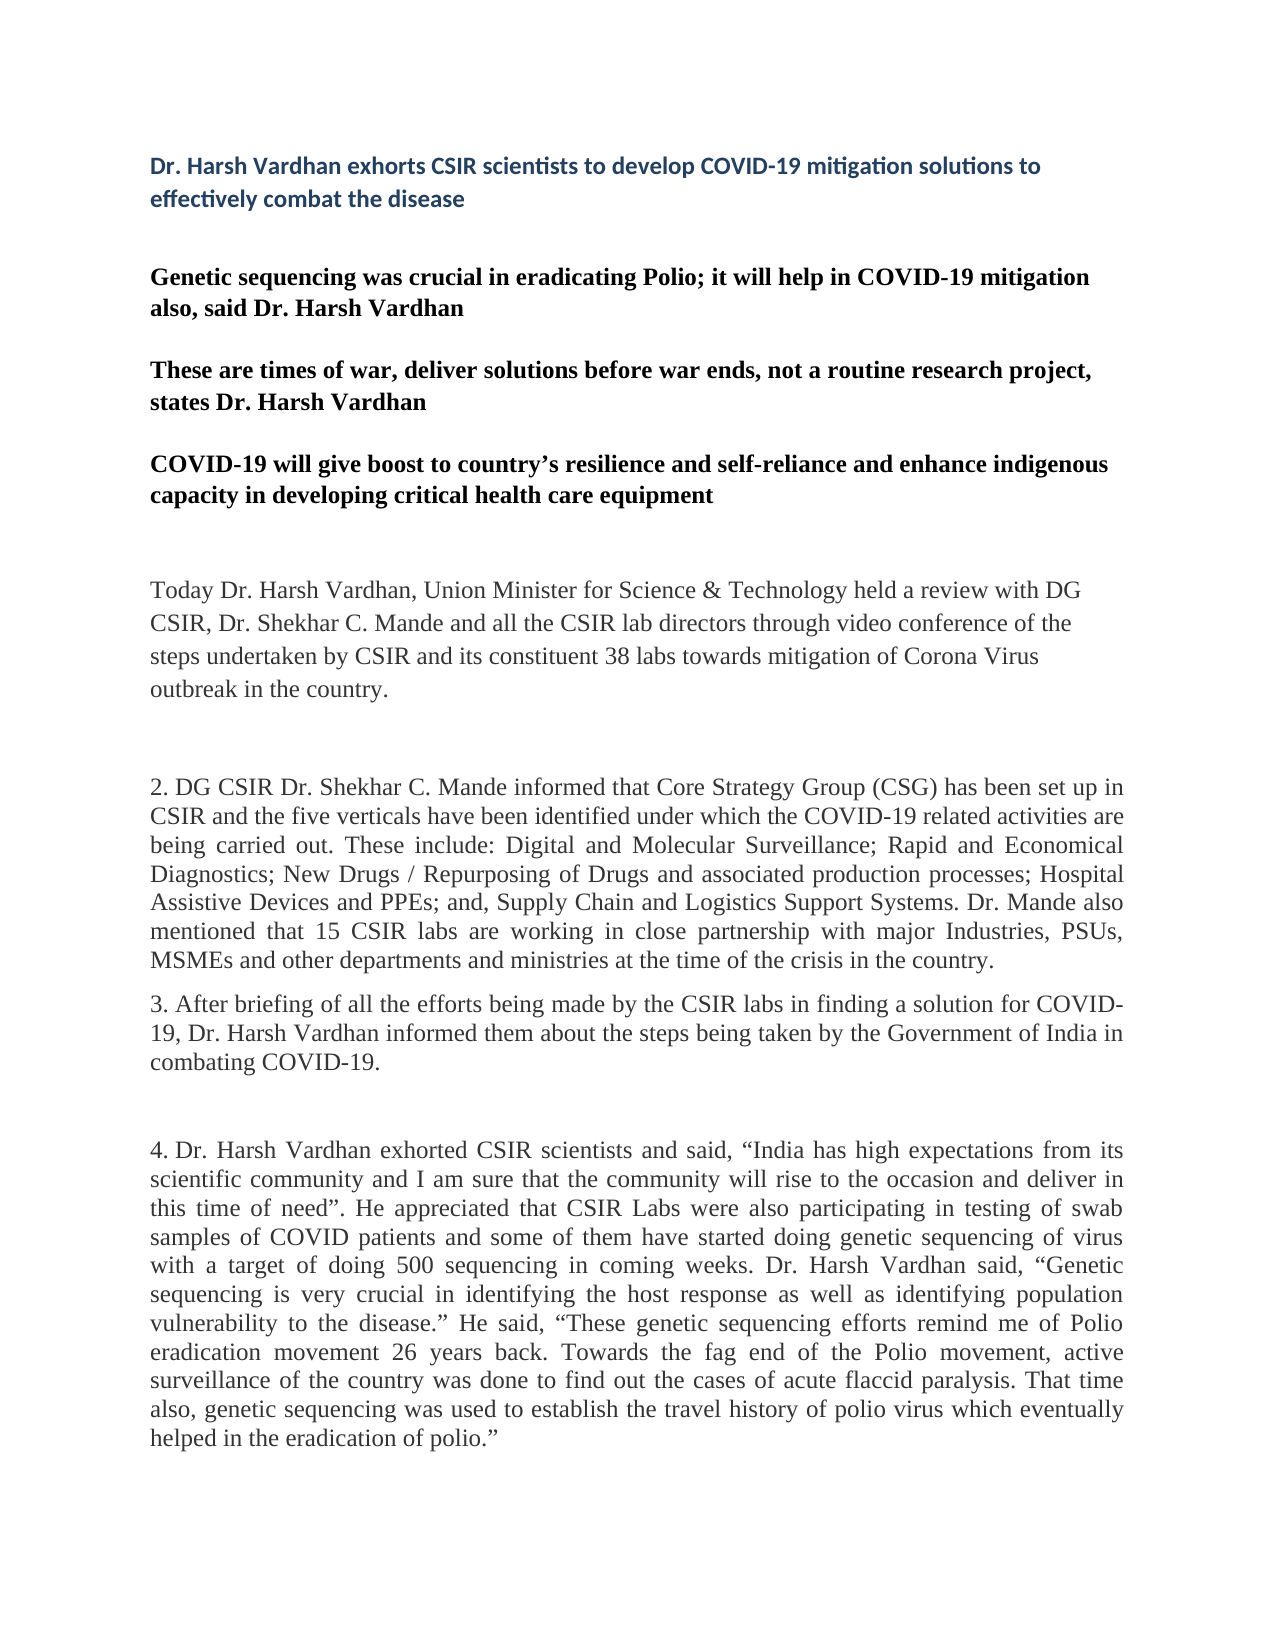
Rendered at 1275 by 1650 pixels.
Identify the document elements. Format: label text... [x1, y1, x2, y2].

text Today Dr. Harsh Vardhan, Union Minister for Science & Technology held a review with DG CSIR, Dr. Shekhar C. Mande and all the CSIR lab directors through video conference of the steps undertaken by CSIR and its constituent 38 labs towards mitigation of Corona Virus outbreak in the country. [150, 575, 1125, 703]
text 2. DG CSIR Dr. Shekhar C. Mande informed that Core Strategy Group (CSG) has been set up in CSIR and the five verticals have been identified under which the COVID-19 related activities are being carried out. These include: Digital and Molecular Surveillance; Rapid and Economical Diagnostics; New Drugs / Repurposing of Drugs and associated production processes; Hospital Assistive Devices and PPEs; and, Supply Chain and Logistics Support Systems. Dr. Mande also mentioned that 15 CSIR labs are working in close partnership with major Industries, PSUs, MSMEs and other departments and ministries at the time of the crisis in the country. [150, 772, 1125, 974]
text Genetic sequencing was crucial in eradicating Polio; it will help in COVID-19 mitigation also, said Dr. Harsh Vardhan These are times of war, deliver solutions before war ends, not a routine research project, states Dr. Harsh Vardhan COVID-19 will give boost to country’s resilience and self-reliance and enhance indigenous capacity in developing critical health care equipment [150, 262, 1125, 508]
text Dr. Harsh Vardhan exhorts CSIR scientists to develop COVID-19 mitigation solutions to effectively combat the disease [150, 150, 1125, 244]
text 4. Dr. Harsh Vardhan exhorted CSIR scientists and said, “India has high expectations from its scientific community and I am sure that the community will rise to the occasion and deliver in this time of need”. He appreciated that CSIR Labs were also participating in testing of swab samples of COVID patients and some of them have started doing genetic sequencing of virus with a target of doing 500 sequencing in coming weeks. Dr. Harsh Vardhan said, “Genetic sequencing is very crucial in identifying the host response as well as identifying population vulnerability to the disease.” He said, “These genetic sequencing efforts remind me of Polio eradication movement 26 years back. Towards the fag end of the Polio movement, active surveillance of the country was done to find out the cases of acute flaccid paralysis. That time also, genetic sequencing was used to establish the travel history of polio virus which eventually helped in the eradication of polio.” [150, 1136, 1125, 1452]
text 3. After briefing of all the efforts being made by the CSIR labs in finding a solution for COVID-19, Dr. Harsh Vardhan informed them about the steps being taken by the Government of India in combating COVID-19. [150, 989, 1125, 1076]
